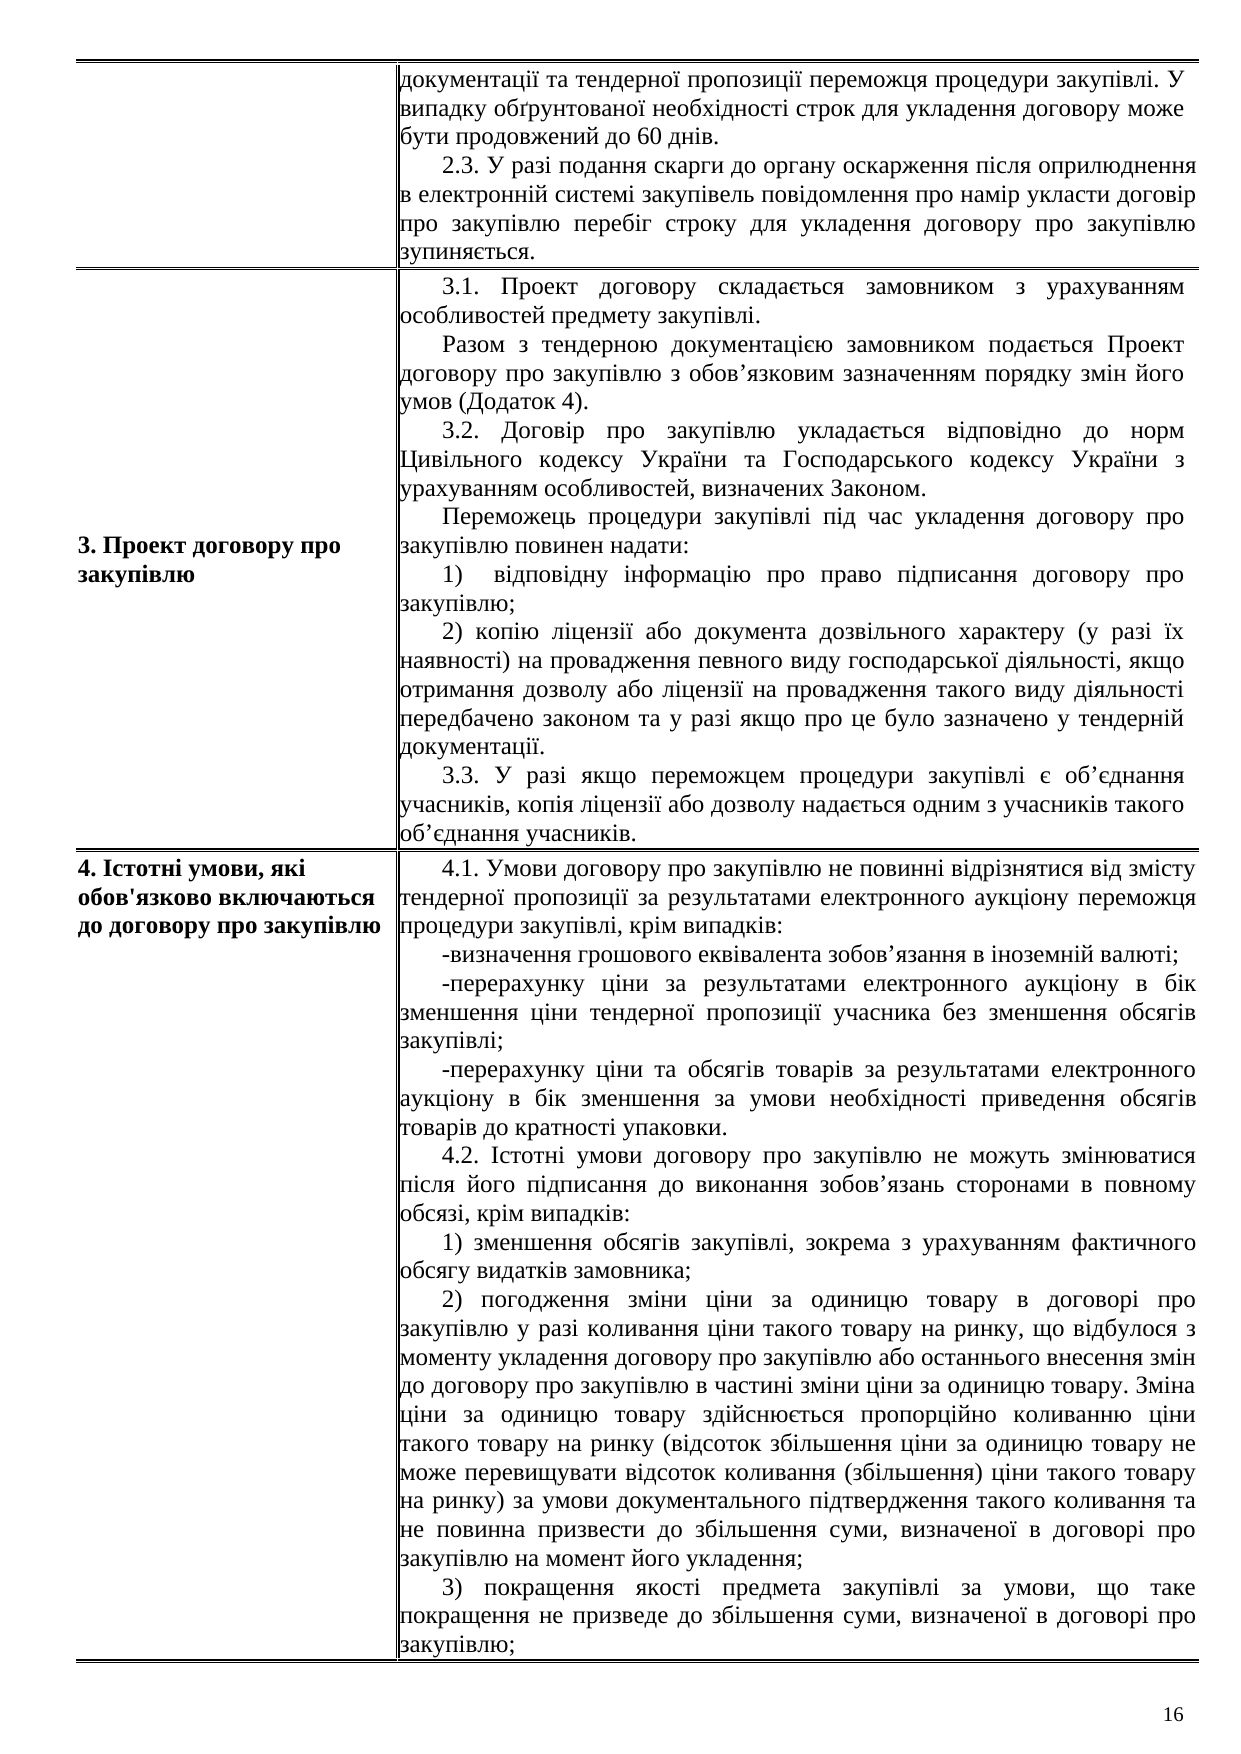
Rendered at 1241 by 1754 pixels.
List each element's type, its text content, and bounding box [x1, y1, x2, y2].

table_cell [398, 852, 1198, 1659]
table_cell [76, 61, 398, 267]
table_cell 3. Проект договору про закупівлю [76, 270, 396, 848]
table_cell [398, 63, 1198, 267]
table_cell 3.1. Проект договору складається замовником з урахуванням особливостей предмету закупівлі. Разом з тендерною документацією замовником подається Проект договору про закупівлю з обов’язковим зазначенням порядку змін його умов (Додаток 4). 3.2. Договір про закупівлю укладається відповідно до норм Цивільного кодексу України та Господарського кодексу України з урахуванням особливостей, визначених Законом. Переможець процедури закупівлі під час укладення договору про закупівлю повинен надати: 1) відповідну інформацію про право підписання договору про закупівлю; 2) копію ліцензії або документа дозвільного характеру (у разі їх наявності) на провадження певного виду господарської діяльності, якщо отримання дозволу або ліцензії на провадження такого виду діяльності передбачено законом та у разі якщо про це було зазначено у тендерній документації. 3.3. У разі якщо переможцем процедури закупівлі є об’єднання учасників, копія ліцензії або дозволу надається одним з учасників такого об’єднання учасників. [400, 270, 1198, 848]
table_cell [76, 848, 398, 1659]
